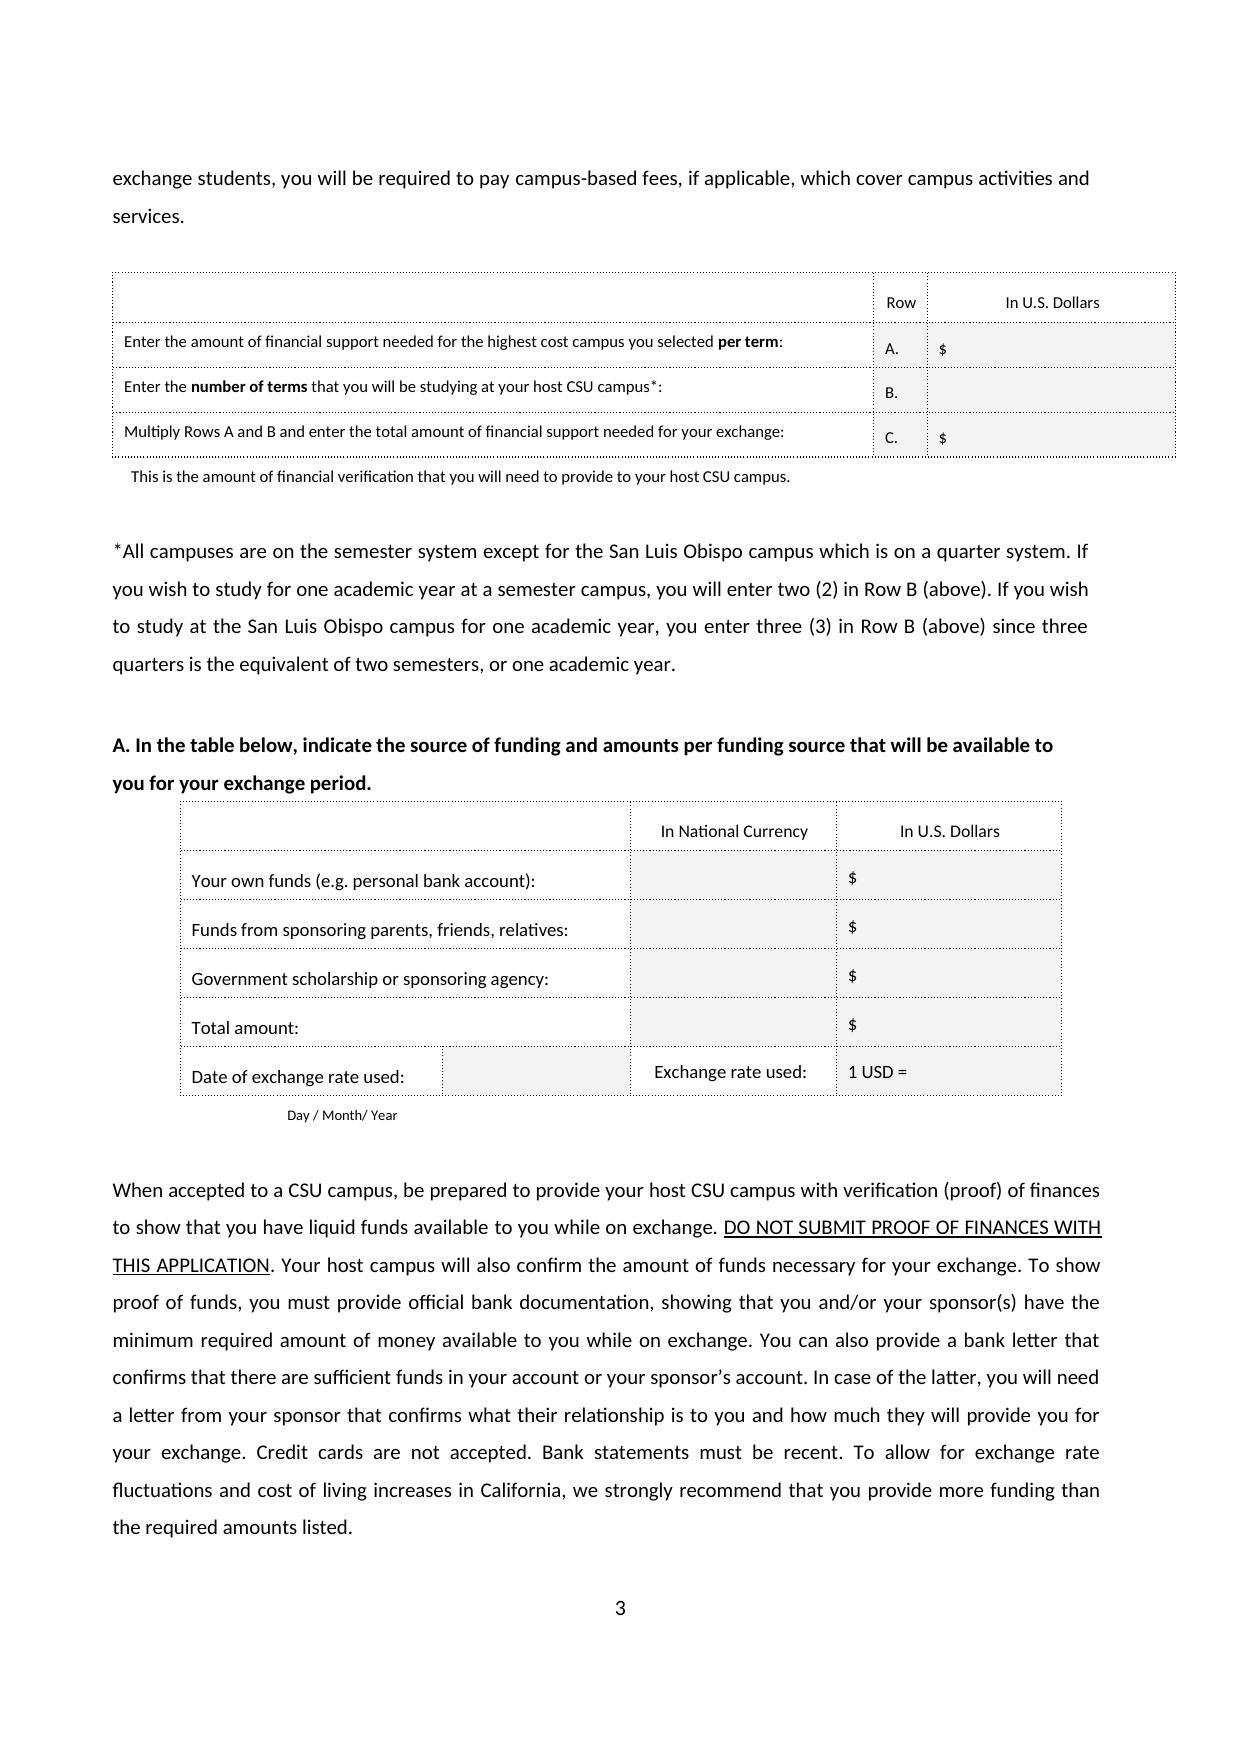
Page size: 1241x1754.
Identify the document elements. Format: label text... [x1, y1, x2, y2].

table_cell Enter the number of terms that you will be studying at your host CSU campus*: [113, 367, 874, 412]
text This is the amount of financial verification that you will need to provide to your host CSU campus. [112, 457, 1091, 495]
table_cell [630, 997, 836, 1046]
table_cell $ [836, 997, 1061, 1046]
table_cell Your own funds (e.g. personal bank account): [180, 850, 630, 899]
table_cell Multiply Rows A and B and enter the total amount of financial support needed for your exchange: [113, 412, 874, 456]
table_cell [630, 850, 836, 899]
table_header In National Currency [630, 801, 836, 850]
text *All campuses are on the semester system except for the San Luis Obispo campus which is on a quarter system. If you wish to study for one academic year at a semester campus, you will enter two (2) in Row B (above). If you wish to study at the San Luis Obispo campus for one academic year, you enter three (3) in Row B (above) since three quarters is the equivalent of two semesters, or one academic year. [112, 532, 1091, 682]
table_header [113, 272, 874, 322]
table_cell Total amount: [180, 997, 630, 1046]
table_header In U.S. Dollars [836, 801, 1061, 850]
table_cell Funds from sponsoring parents, friends, relatives: [180, 899, 630, 948]
text Day / Month/ Year [112, 1096, 1166, 1133]
table_cell $ [836, 948, 1061, 997]
table_cell [630, 899, 836, 948]
table_cell B. [874, 367, 927, 412]
table_cell $ [927, 412, 1176, 456]
text When accepted to a CSU campus, be prepared to provide your host CSU campus with verification (proof) of finances to show that you have liquid funds available to you while on exchange. DO NOT SUBMIT PROOF OF FINANCES WITH THIS APPLICATION. Your host campus will also confirm the amount of funds necessary for your exchange. To show proof of funds, you must provide official bank documentation, showing that you and/or your sponsor(s) have the minimum required amount of money available to you while on exchange. You can also provide a bank letter that confirms that there are sufficient funds in your account or your sponsor’s account. In case of the latter, you will need a letter from your sponsor that confirms what their relationship is to you and how much they will provide you for your exchange. Credit cards are not accepted. Bank statements must be recent. To allow for exchange rate fluctuations and cost of living increases in California, we strongly recommend that you provide more funding than the required amounts listed. [112, 1171, 1102, 1546]
text A. In the table below, indicate the source of funding and amounts per funding source that will be available to you for your exchange period. [112, 726, 1091, 801]
table_cell Date of exchange rate used: [180, 1046, 443, 1095]
table_cell Exchange rate used: [630, 1046, 836, 1095]
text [112, 159, 1091, 234]
table_cell Enter the amount of financial support needed for the highest cost campus you selected per term: [113, 322, 874, 367]
table_cell 1 USD = [836, 1046, 1061, 1095]
table_cell $ [836, 850, 1061, 899]
table_cell Government scholarship or sponsoring agency: [180, 948, 630, 997]
table_header In U.S. Dollars [927, 272, 1176, 322]
table_cell C. [874, 412, 927, 456]
table_cell [630, 948, 836, 997]
table_cell [927, 367, 1176, 412]
table_header [180, 801, 630, 850]
table_cell [443, 1046, 630, 1095]
table_cell $ [927, 322, 1176, 367]
table_cell A. [874, 322, 927, 367]
table_header Row [874, 272, 927, 322]
table_cell $ [836, 899, 1061, 948]
